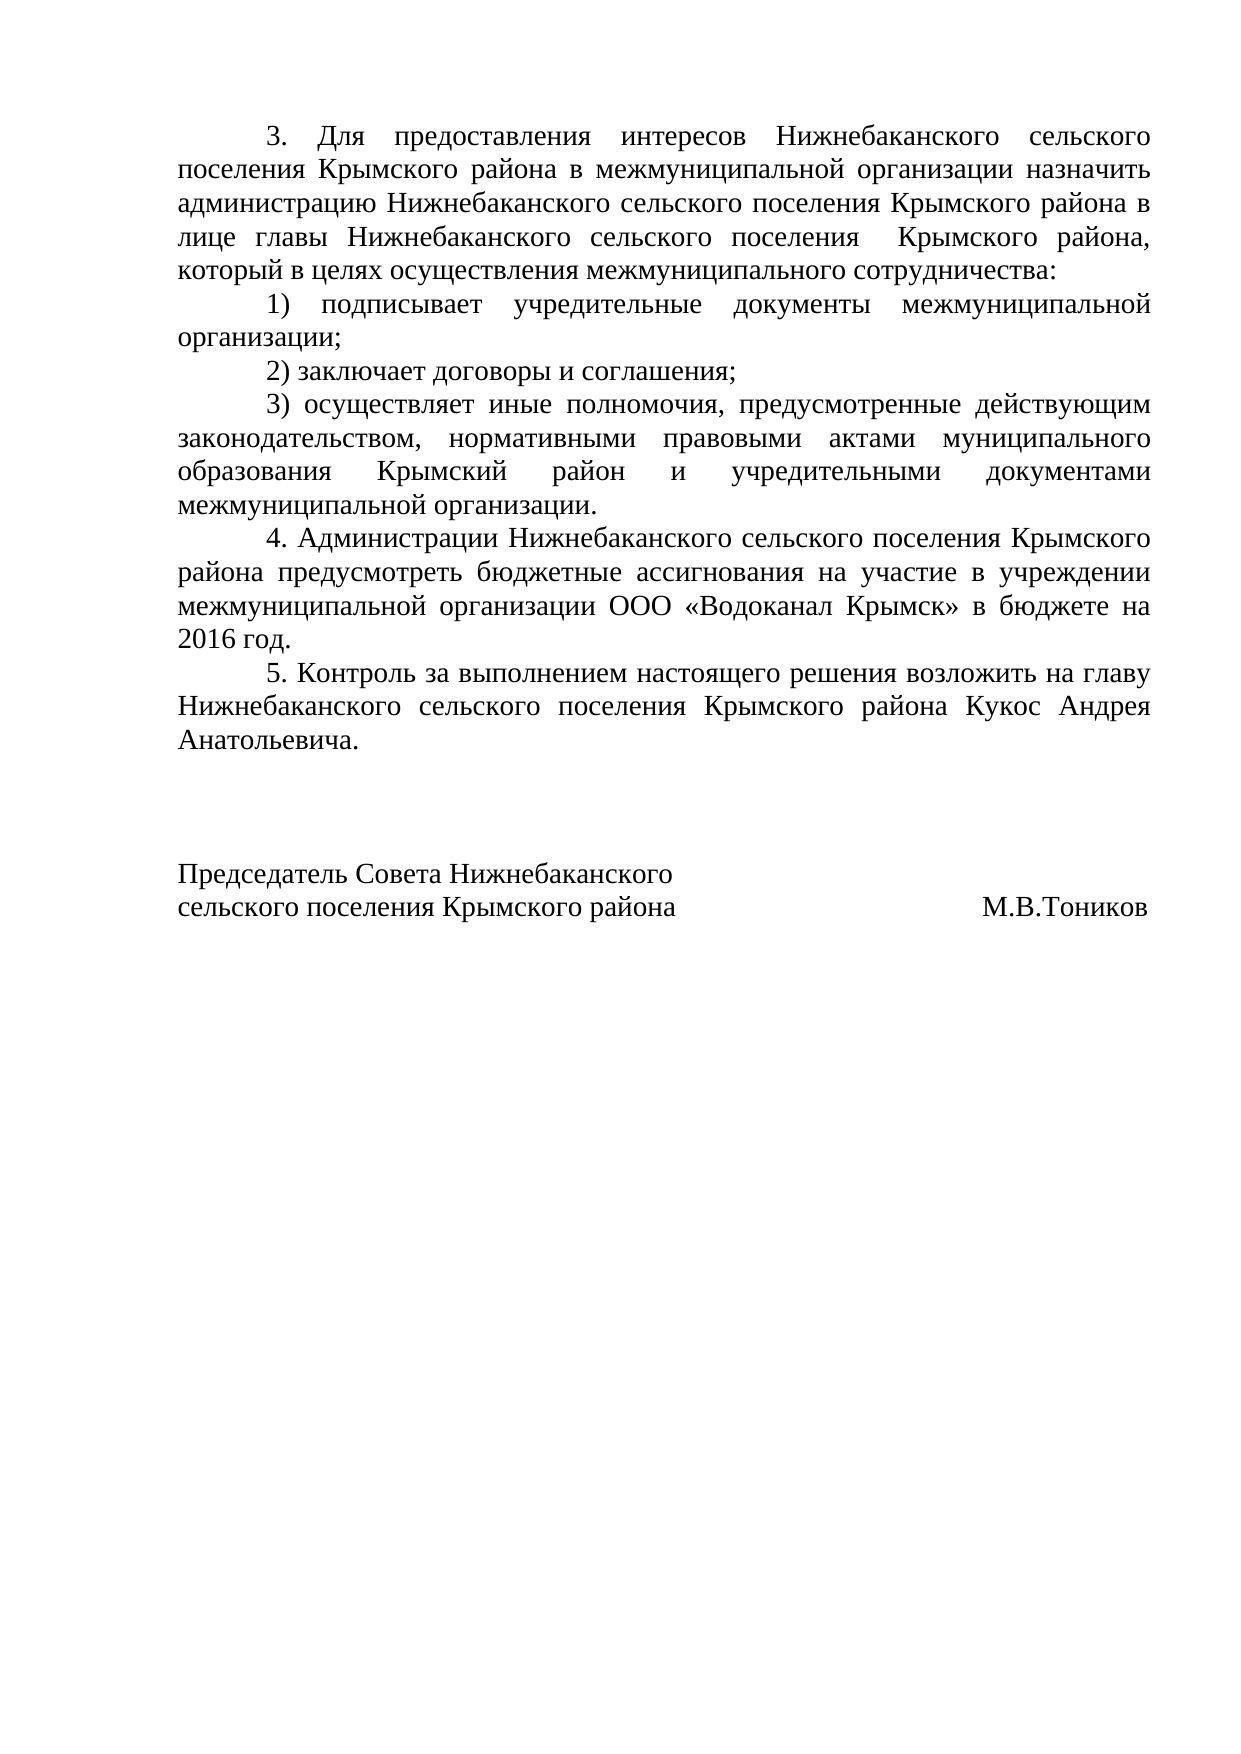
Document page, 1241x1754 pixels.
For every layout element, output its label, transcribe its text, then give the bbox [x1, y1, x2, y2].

text 1) подписывает учредительные документы межмуниципальной организации; [177, 286, 1152, 353]
text сельского поселения Крымского района М.В.Тоников [177, 889, 1152, 923]
text 3. Для предоставления интересов Нижнебаканского сельского поселения Крымского района в межмуниципальной организации назначить администрацию Нижнебаканского сельского поселения Крымского района в лице главы Нижнебаканского сельского поселения Крымского района, который в целях осуществления межмуниципального сотрудничества: [177, 118, 1152, 286]
text 3) осуществляет иные полномочия, предусмотренные действующим законодательством, нормативными правовыми актами муниципального образования Крымский район и учредительными документами межмуниципальной организации. [177, 386, 1152, 521]
text 5. Контроль за выполнением настоящего решения возложить на главу Нижнебаканского сельского поселения Крымского района Кукос Андрея Анатольевича. [177, 655, 1152, 755]
text 2) заключает договоры и соглашения; [177, 353, 1152, 386]
text Председатель Совета Нижнебаканского [177, 856, 1152, 889]
text 4. Администрации Нижнебаканского сельского поселения Крымского района предусмотреть бюджетные ассигнования на участие в учреждении межмуниципальной организации ООО «Водоканал Крымск» в бюджете на 2016 год. [177, 521, 1152, 655]
